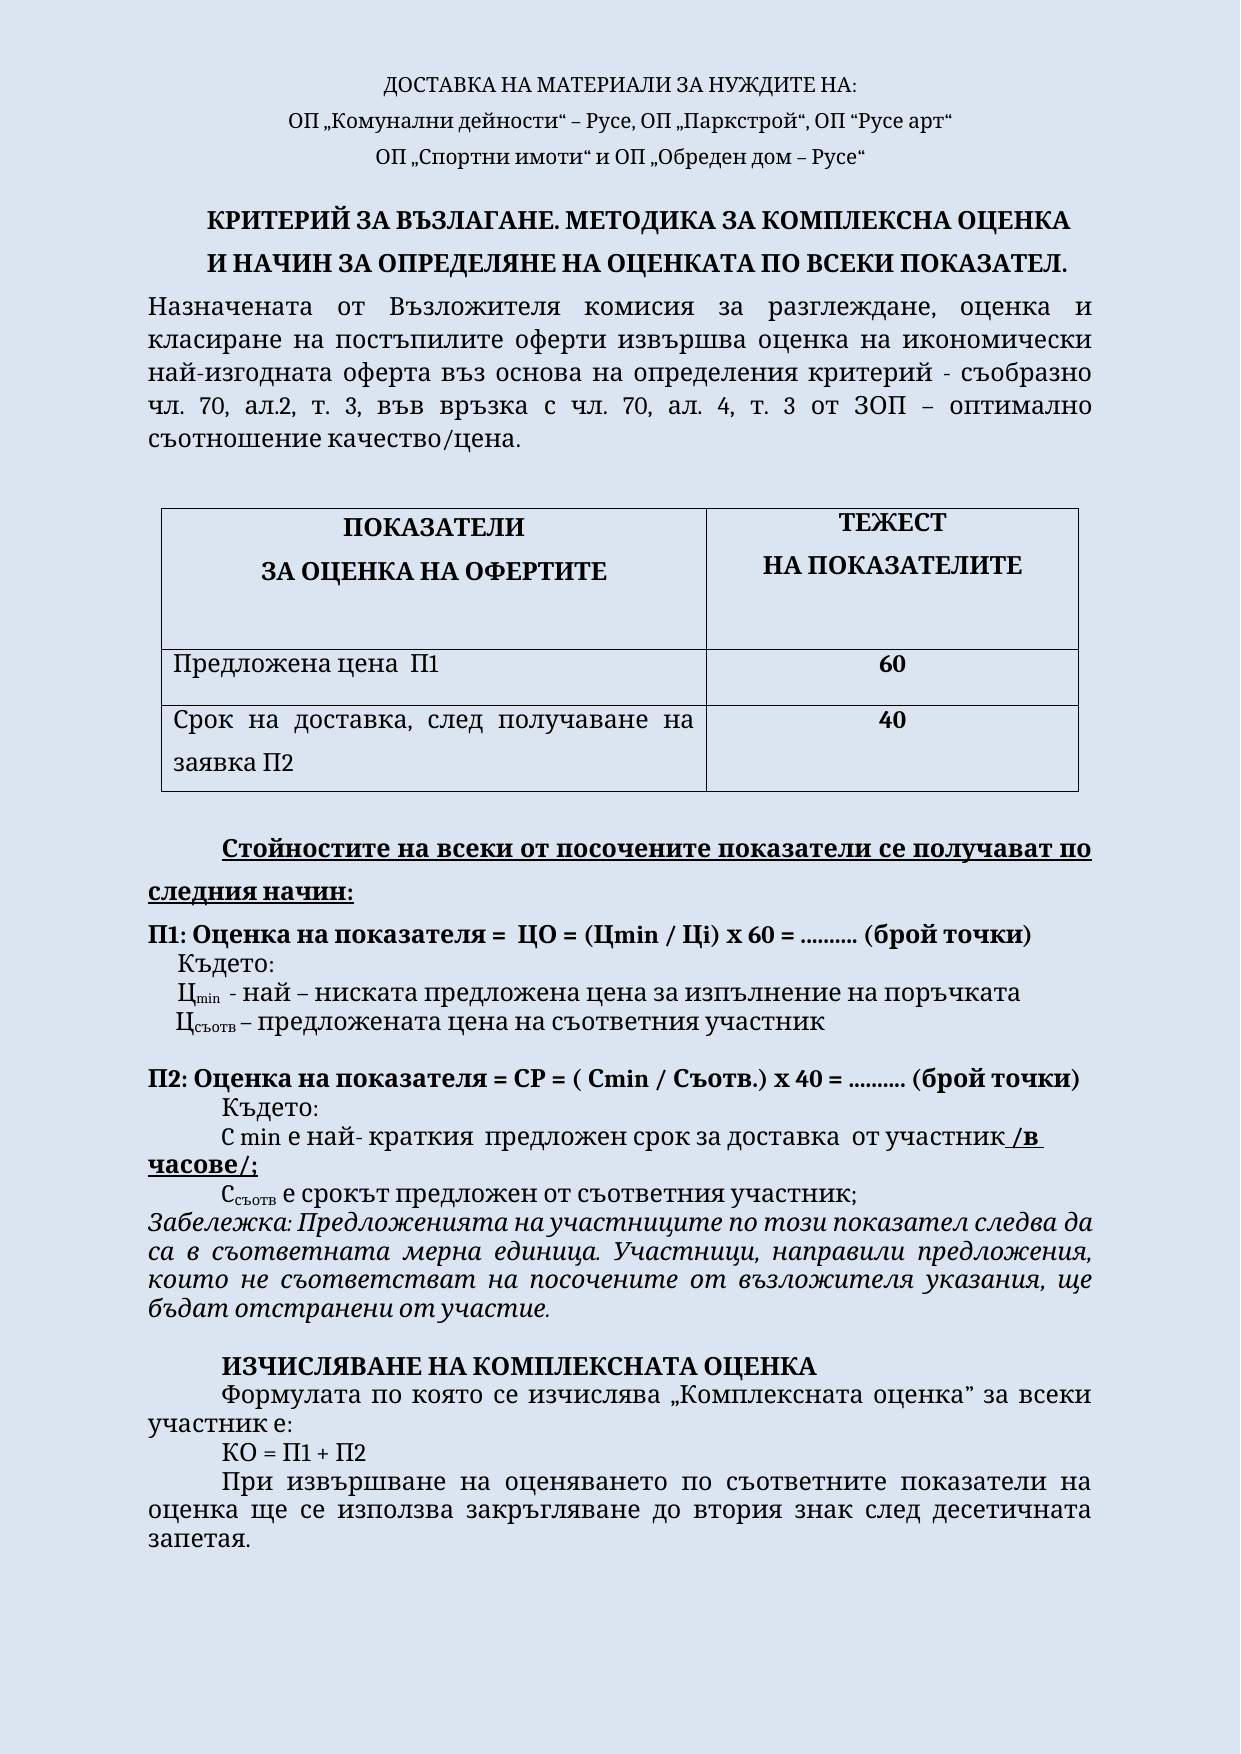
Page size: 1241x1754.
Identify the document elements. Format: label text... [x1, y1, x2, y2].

table_cell 60 [707, 650, 1078, 705]
text ИЗЧИСЛЯВАНЕ НА КОМПЛЕКСНАТА ОЦЕНКА [148, 1352, 1093, 1381]
text Цmin - най – ниската предложена цена за изпълнение на поръчката [177, 979, 1093, 1007]
table_cell Предложена цена П1 [162, 650, 706, 705]
text П2: Оценка на показателя = СР = ( Сmin / Съотв.) х 40 = .......... (брой точки) [148, 1065, 1122, 1094]
list КРИТЕРИЙ ЗА ВЪЗЛАГАНЕ. МЕТОДИКА ЗА КОМПЛЕКСНА ОЦЕНКА И НАЧИН ЗА ОПРЕДЕЛЯНЕ НА ОЦЕНКАТА ПО ВСЕКИ ПОКАЗАТЕЛ. [207, 207, 1093, 279]
text Стойностите на всеки от посочените показатели се получават по следния начин: [148, 835, 1093, 907]
text КО = П1 + П2 [148, 1439, 1093, 1467]
text Cсъотв е срокът предложен от съответния участник; [148, 1180, 1122, 1209]
text Формулата по която се изчислява „Комплексната оценка” за всеки участник е: [148, 1381, 1093, 1439]
text П1: Оценка на показателя = ЦО = (Цmin / Цi) х 60 = .......... (брой точки) [148, 921, 1093, 950]
table_cell 40 [707, 706, 1078, 791]
text При извършване на оценяването по съответните показатели на оценка ще се използва закръгляване до втория знак след десетичната запетая. [148, 1467, 1093, 1554]
text Където: [177, 950, 1093, 979]
text Където: [148, 1094, 1122, 1122]
table_cell Срок на доставка, след получаване на заявка П2 [162, 706, 706, 791]
table_header ТЕЖЕСТ НА ПОКАЗАТЕЛИТЕ [707, 509, 1078, 649]
table_header ПОКАЗАТЕЛИ ЗА ОЦЕНКА НА ОФЕРТИТЕ [162, 509, 706, 649]
text Забележка: Предложенията на участниците по този показател следва да са в съответната мерна единица. Участници, направили предложения, които не съответстват на посочените от възложителя указания, ще бъдат отстранени от участие. [148, 1209, 1093, 1324]
text Назначената от Възложителя комисия за разглеждане, оценка и класиране на постъпилите оферти извършва оценка на икономически най-изгодната оферта въз основа на определения критерий - съобразно чл. 70, ал.2, т. 3, във връзка с чл. 70, ал. 4, т. 3 от ЗОП – оптимално съотношение качество/цена. [148, 293, 1093, 454]
text Цсъотв – предложената цена на съответния участник [148, 1007, 1122, 1036]
text C min е най- краткия предложен срок за доставка от участник /в часове/; [148, 1122, 1122, 1180]
